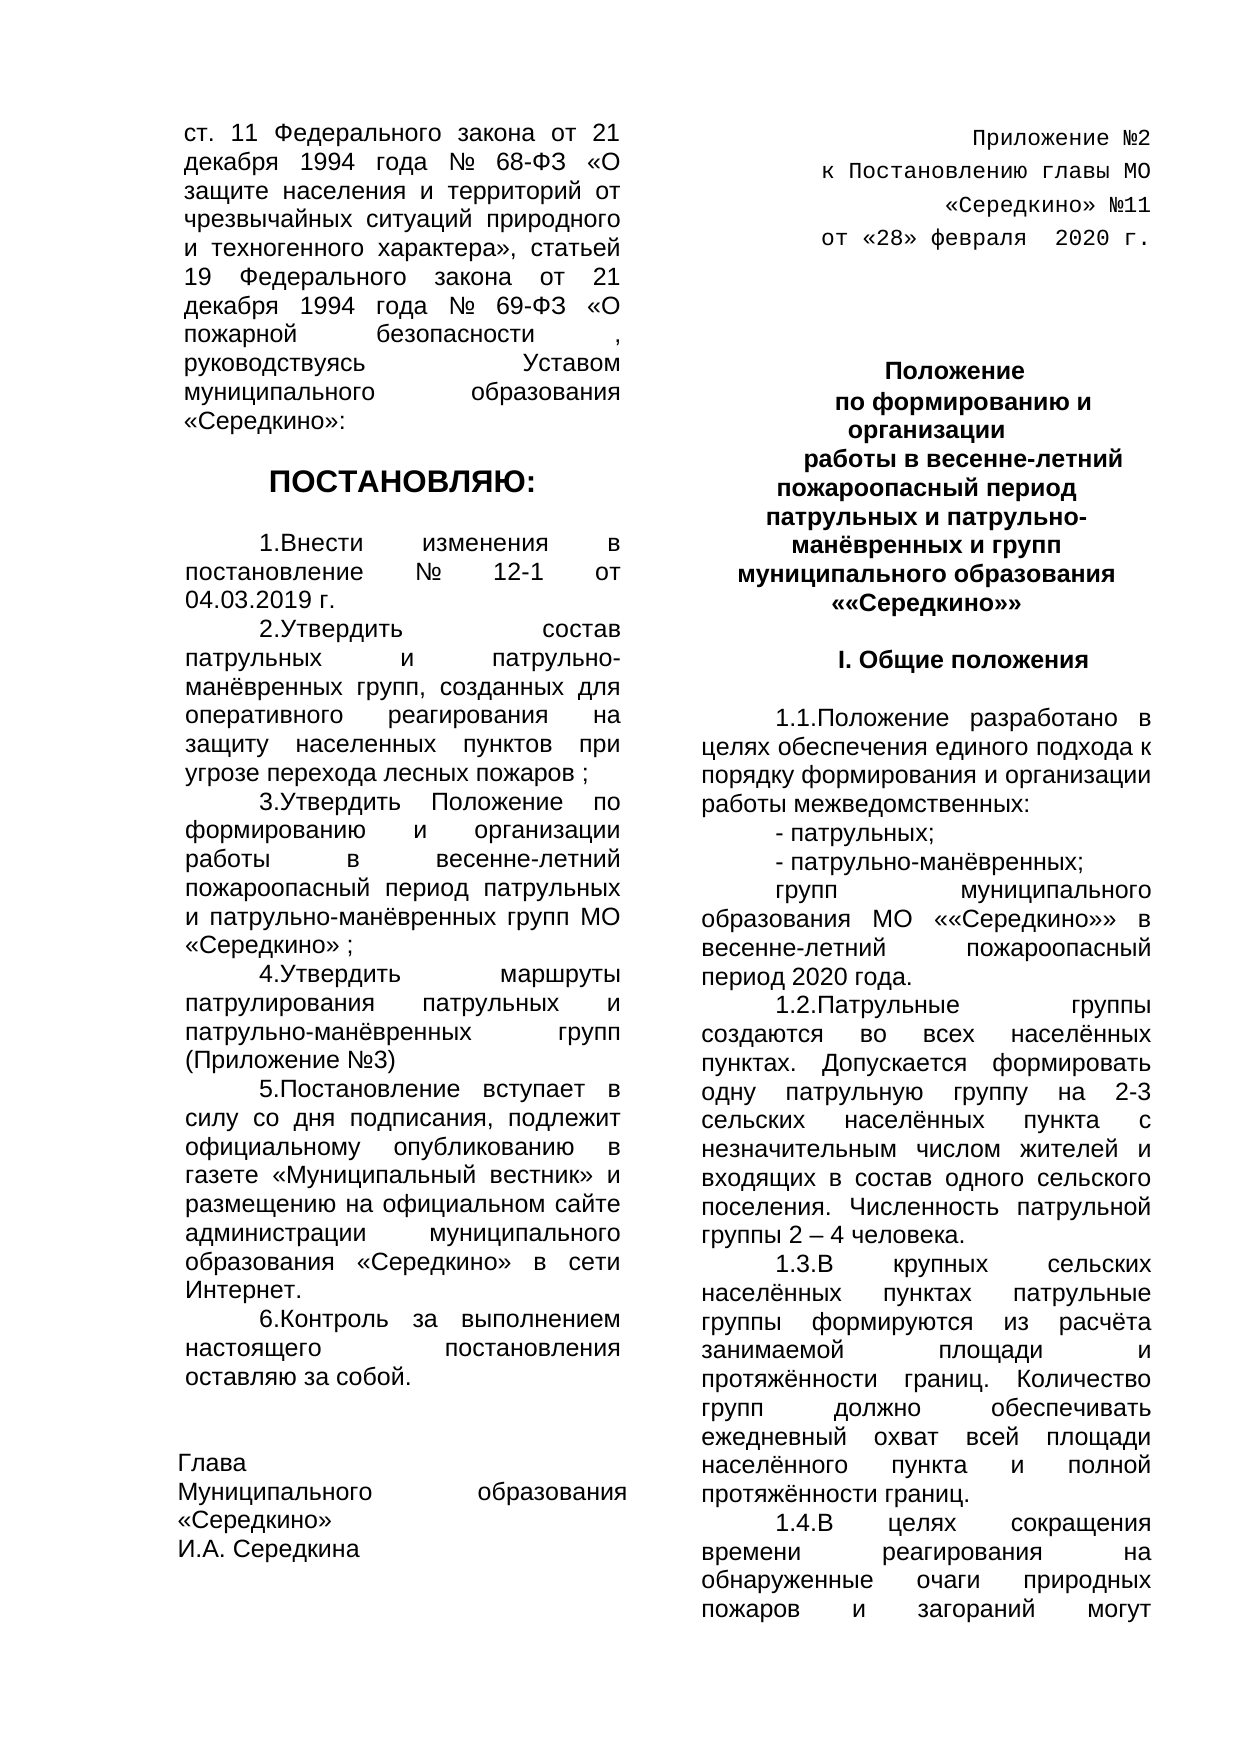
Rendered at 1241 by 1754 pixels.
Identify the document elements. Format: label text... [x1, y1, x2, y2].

text Приложение №2 [701, 118, 1151, 152]
text от «28» февраля 2020 г. [703, 219, 1151, 252]
text групп муниципального образования МО ««Середкино»» в весенне-летний пожароопасный период 2020 года. [701, 875, 1152, 990]
text по формированию и организации [701, 386, 1152, 444]
text Положение [703, 353, 1151, 386]
text Муниципального образования «Середкино» [177, 1477, 627, 1534]
text 1.2.Патрульные группы создаются во всех населённых пунктах. Допускается формировать одну патрульную группу на 2-3 сельских населённых пункта с незначительным числом жителей и входящих в состав одного сельского поселения. Численность патрульной группы 2 – 4 человека. [701, 990, 1152, 1249]
text работы в весенне-летний пожароопасный период патрульных и патрульно-манёвренных и групп муниципального образования ««Середкино»» [701, 444, 1152, 616]
text к Постановлению главы МО «Середкино» №11 [703, 152, 1151, 219]
text Глава [177, 1448, 627, 1477]
text 1.3.В крупных сельских населённых пунктах патрульные группы формируются из расчёта занимаемой площади и протяжённости границ. Количество групп должно обеспечивать ежедневный охват всей площади населённого пункта и полной протяжённости границ. [701, 1249, 1152, 1508]
text I. Общие положения [701, 645, 1152, 674]
text 1.1.Положение разработано в целях обеспечения единого подхода к порядку формирования и организации работы межведомственных: [701, 703, 1152, 818]
text - патрульно-манёвренных; [701, 846, 1152, 875]
text И.А. Середкина [177, 1534, 627, 1563]
text - патрульных; [701, 818, 1152, 846]
